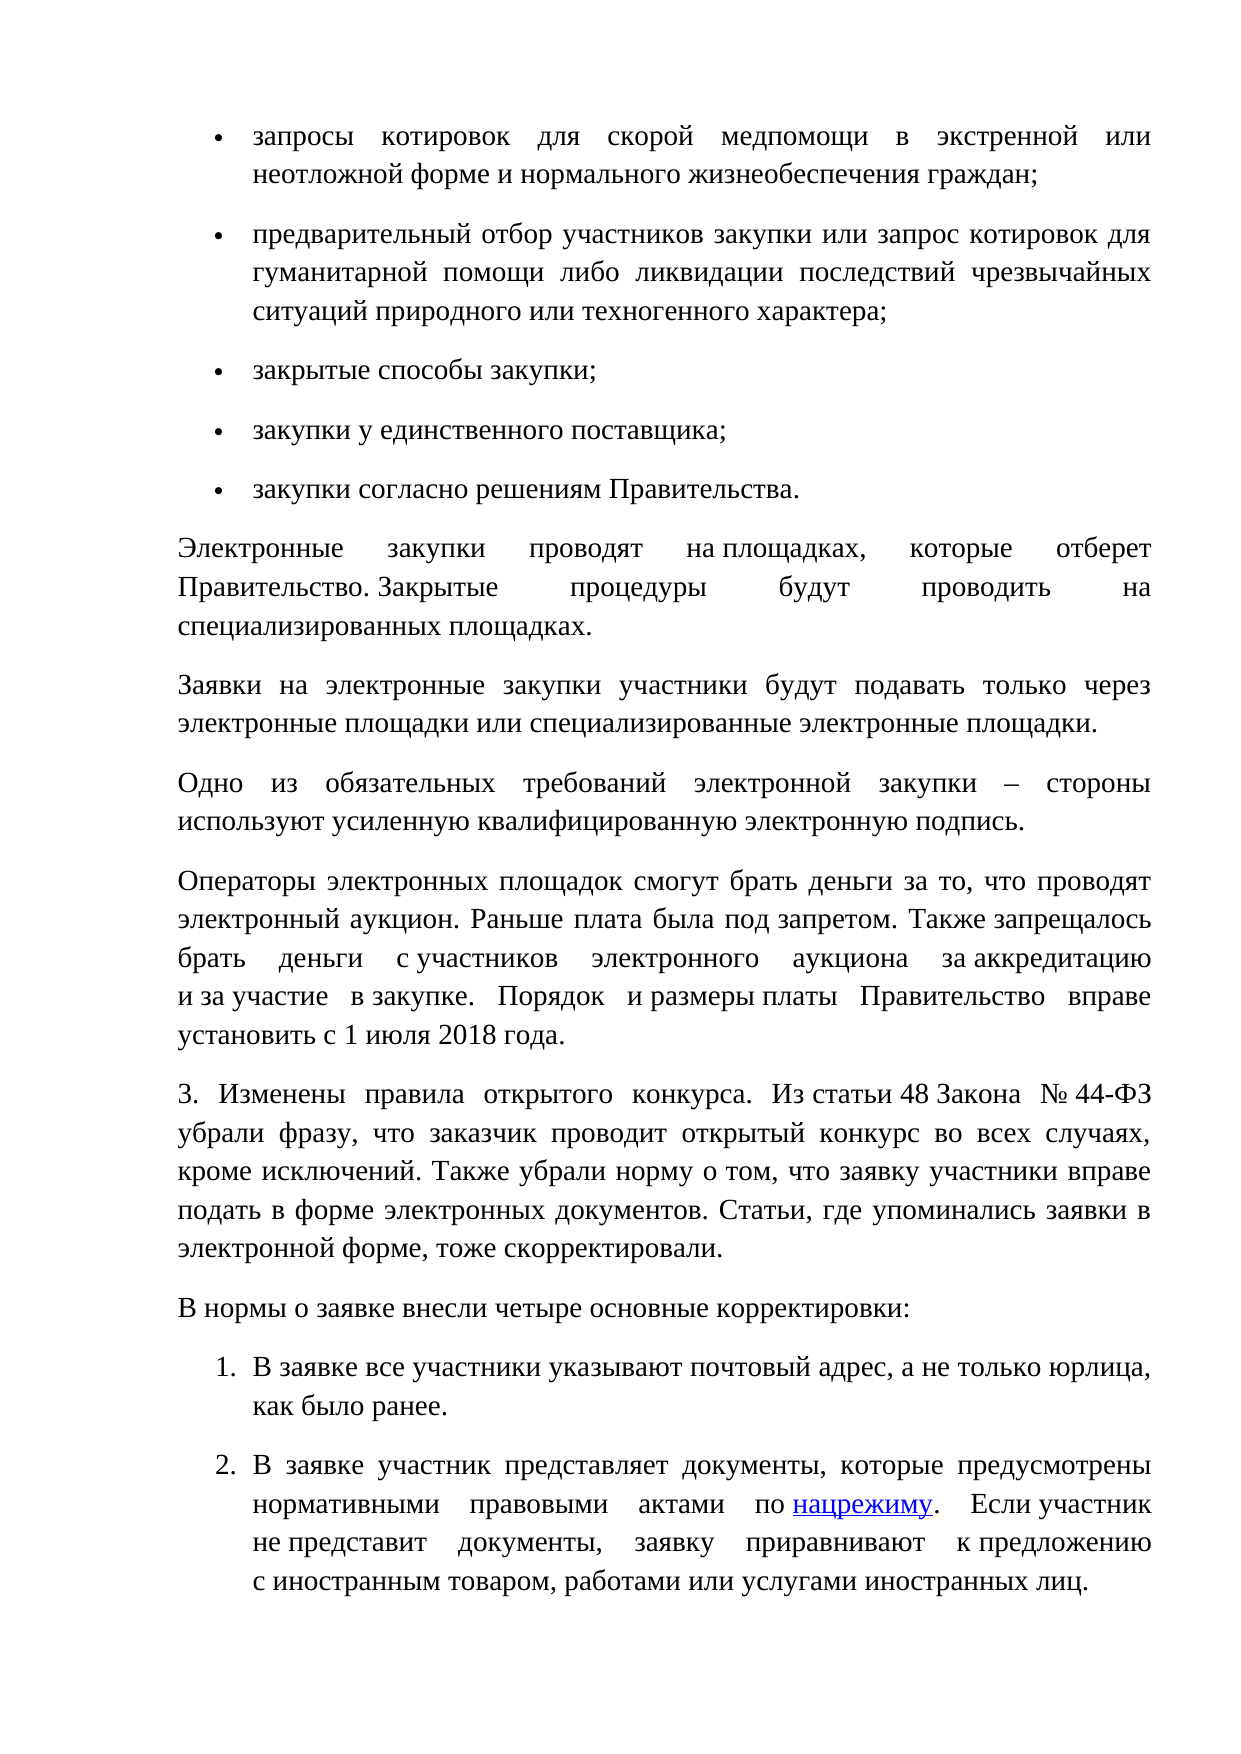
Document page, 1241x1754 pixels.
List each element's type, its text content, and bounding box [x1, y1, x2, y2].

list закупки у единственного поставщика; [215, 412, 1152, 445]
text Одно из обязательных требований электронной закупки – стороны используют усиленную квалифицированную электронную подпись. [177, 765, 1152, 837]
text Заявки на электронные закупки участники будут подавать только через электронные площадки или специализированные электронные площадки. [177, 667, 1152, 739]
list запросы котировок для скорой медпомощи в экстренной или неотложной форме и нормального жизнеобеспечения граждан; [215, 118, 1152, 190]
text 3. Изменены правила открытого конкурса. Из статьи 48 Закона № 44-ФЗ убрали фразу, что заказчик проводит открытый конкурс во всех случаях, кроме исключений. Также убрали норму о том, что заявку участники вправе подать в форме электронных документов. Статьи, где упоминались заявки в электронной форме, тоже скорректировали. [177, 1076, 1152, 1264]
list В заявке все участники указывают почтовый адрес, а не только юрлица, как было ранее. [215, 1349, 1152, 1421]
text Операторы электронных площадок смогут брать деньги за то, что проводят электронный аукцион. Раньше плата была под запретом. Также запрещалось брать деньги с участников электронного аукциона за аккредитацию и за участие в закупке. Порядок и размеры платы Правительство вправе установить с 1 июля 2018 года. [177, 863, 1152, 1051]
text Электронные закупки проводят на площадках, которые отберет Правительство. Закрытые процедуры будут проводить на специализированных площадках. [177, 531, 1152, 641]
text В нормы о заявке внесли четыре основные корректировки: [177, 1290, 1152, 1323]
list закупки согласно решениям Правительства. [215, 471, 1152, 505]
list предварительный отбор участников закупки или запрос котировок для гуманитарной помощи либо ликвидации последствий чрезвычайных ситуаций природного или техногенного характера; [215, 216, 1152, 327]
list В заявке участник представляет документы, которые предусмотрены нормативными правовыми актами по нацрежиму. Если участник не представит документы, заявку приравнивают к предложению с иностранным товаром, работами или услугами иностранных лиц. [215, 1447, 1152, 1596]
list закрытые способы закупки; [215, 352, 1152, 386]
